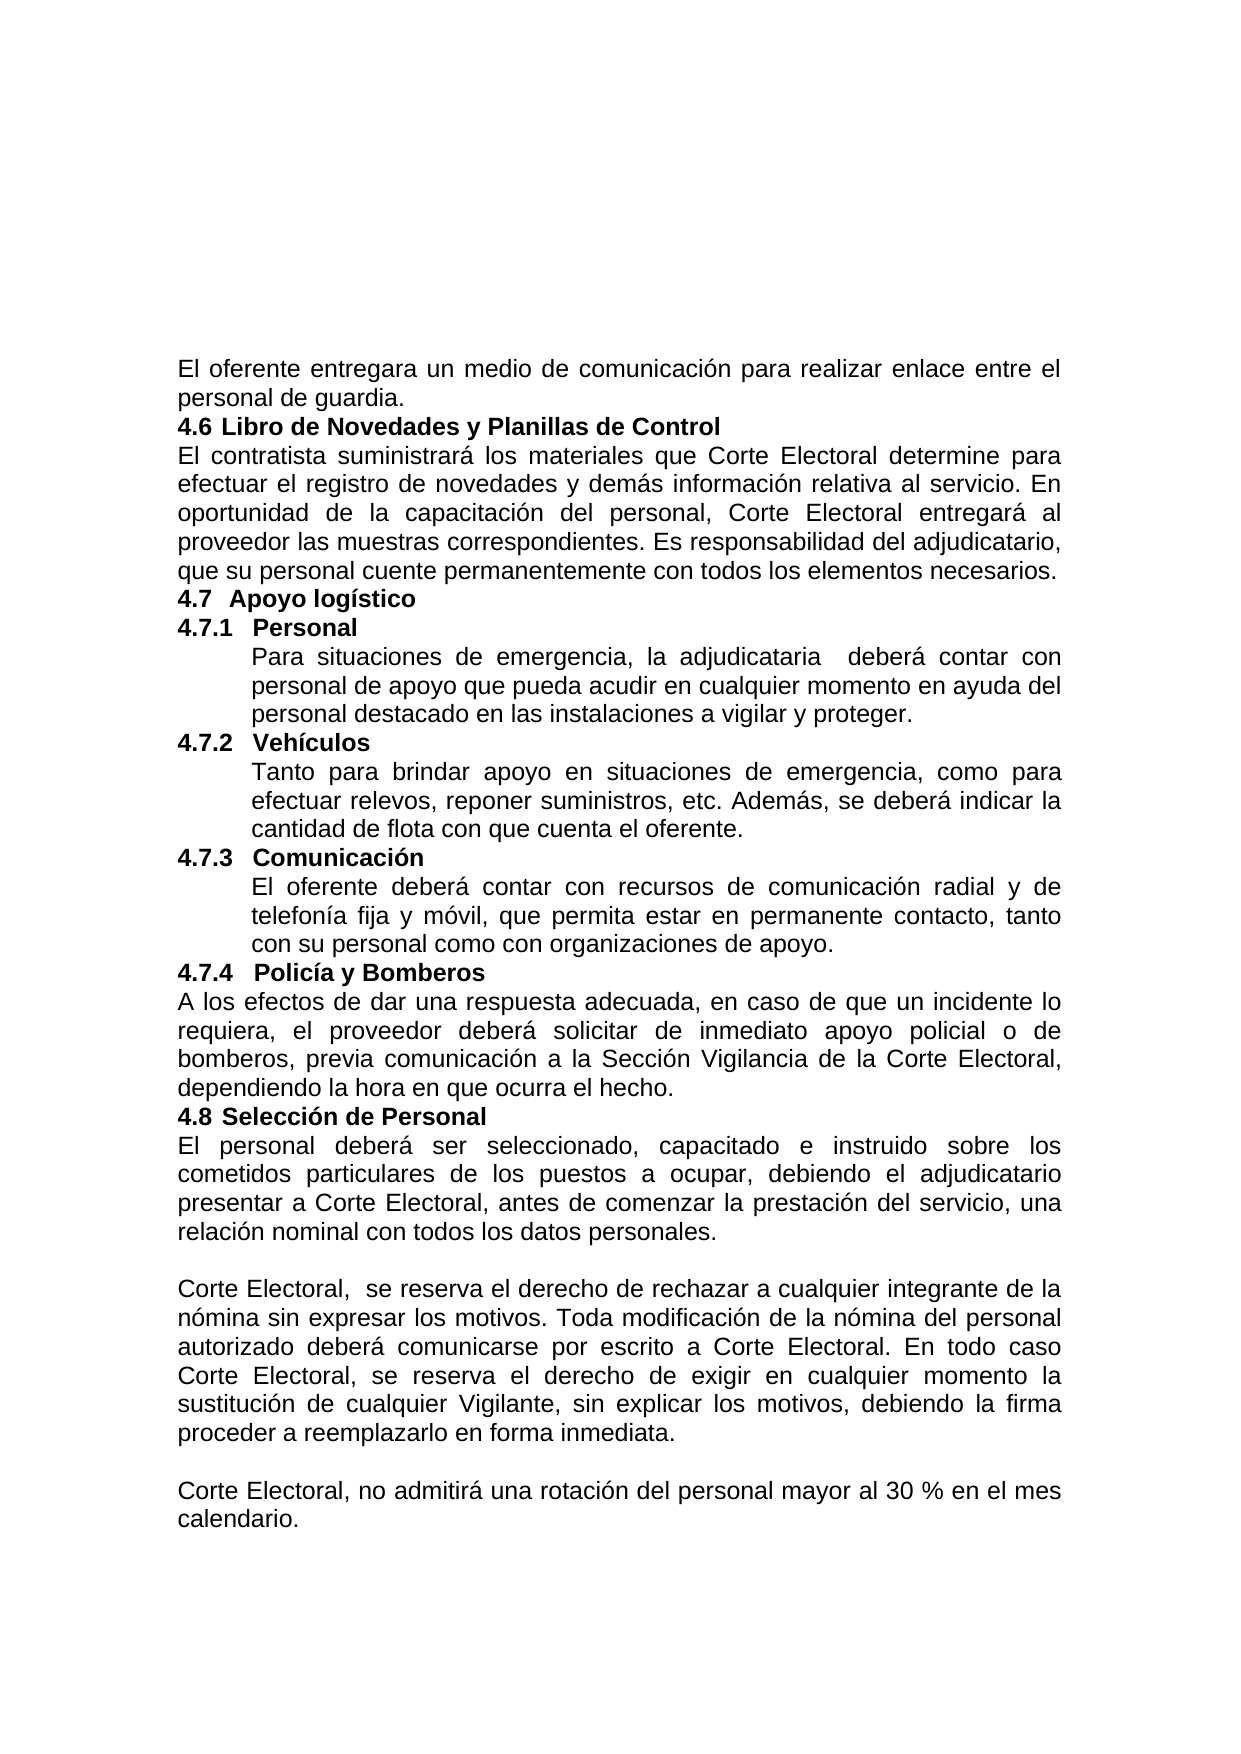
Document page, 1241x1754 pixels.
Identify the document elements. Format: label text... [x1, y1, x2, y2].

list Personal [177, 613, 1063, 642]
text 4.7.4 Policía y Bomberos [177, 958, 1063, 987]
text El personal deberá ser seleccionado, capacitado e instruido sobre los cometidos particulares de los puestos a ocupar, debiendo el adjudicatario presentar a Corte Electoral, antes de comenzar la prestación del servicio, una relación nominal con todos los datos personales. [177, 1131, 1063, 1246]
text Tanto para brindar apoyo en situaciones de emergencia, como para efectuar relevos, reponer suministros, etc. Además, se deberá indicar la cantidad de flota con que cuenta el oferente. [251, 757, 1063, 843]
text Corte Electoral, se reserva el derecho de rechazar a cualquier integrante de la nómina sin expresar los motivos. Toda modificación de la nómina del personal autorizado deberá comunicarse por escrito a Corte Electoral. En todo caso Corte Electoral, se reserva el derecho de exigir en cualquier momento la sustitución de cualquier Vigilante, sin explicar los motivos, debiendo la firma proceder a reemplazarlo en forma inmediata. [177, 1274, 1063, 1447]
text El contratista suministrará los materiales que Corte Electoral determine para efectuar el registro de novedades y demás información relativa al servicio. En oportunidad de la capacitación del personal, Corte Electoral entregará al proveedor las muestras correspondientes. Es responsabilidad del adjudicatario, que su personal cuente permanentemente con todos los elementos necesarios. [177, 441, 1063, 584]
list Vehículos [177, 728, 1063, 757]
text A los efectos de dar una respuesta adecuada, en caso de que un incidente lo requiera, el proveedor deberá solicitar de inmediato apoyo policial o de bomberos, previa comunicación a la Sección Vigilancia de la Corte Electoral, dependiendo la hora en que ocurra el hecho. [177, 987, 1063, 1102]
text Corte Electoral, no admitirá una rotación del personal mayor al 30 % en el mes calendario. [177, 1476, 1063, 1533]
text El oferente entregara un medio de comunicación para realizar enlace entre el personal de guardia. [177, 354, 1063, 412]
list Libro de Novedades y Planillas de Control [177, 412, 1063, 441]
list Comunicación [177, 843, 1063, 872]
text El oferente deberá contar con recursos de comunicación radial y de telefonía fija y móvil, que permita estar en permanente contacto, tanto con su personal como con organizaciones de apoyo. [251, 872, 1063, 958]
list Apoyo logístico [177, 584, 1063, 613]
list Selección de Personal [177, 1102, 1063, 1131]
text Para situaciones de emergencia, la adjudicataria deberá contar con personal de apoyo que pueda acudir en cualquier momento en ayuda del personal destacado en las instalaciones a vigilar y proteger. [251, 642, 1063, 728]
